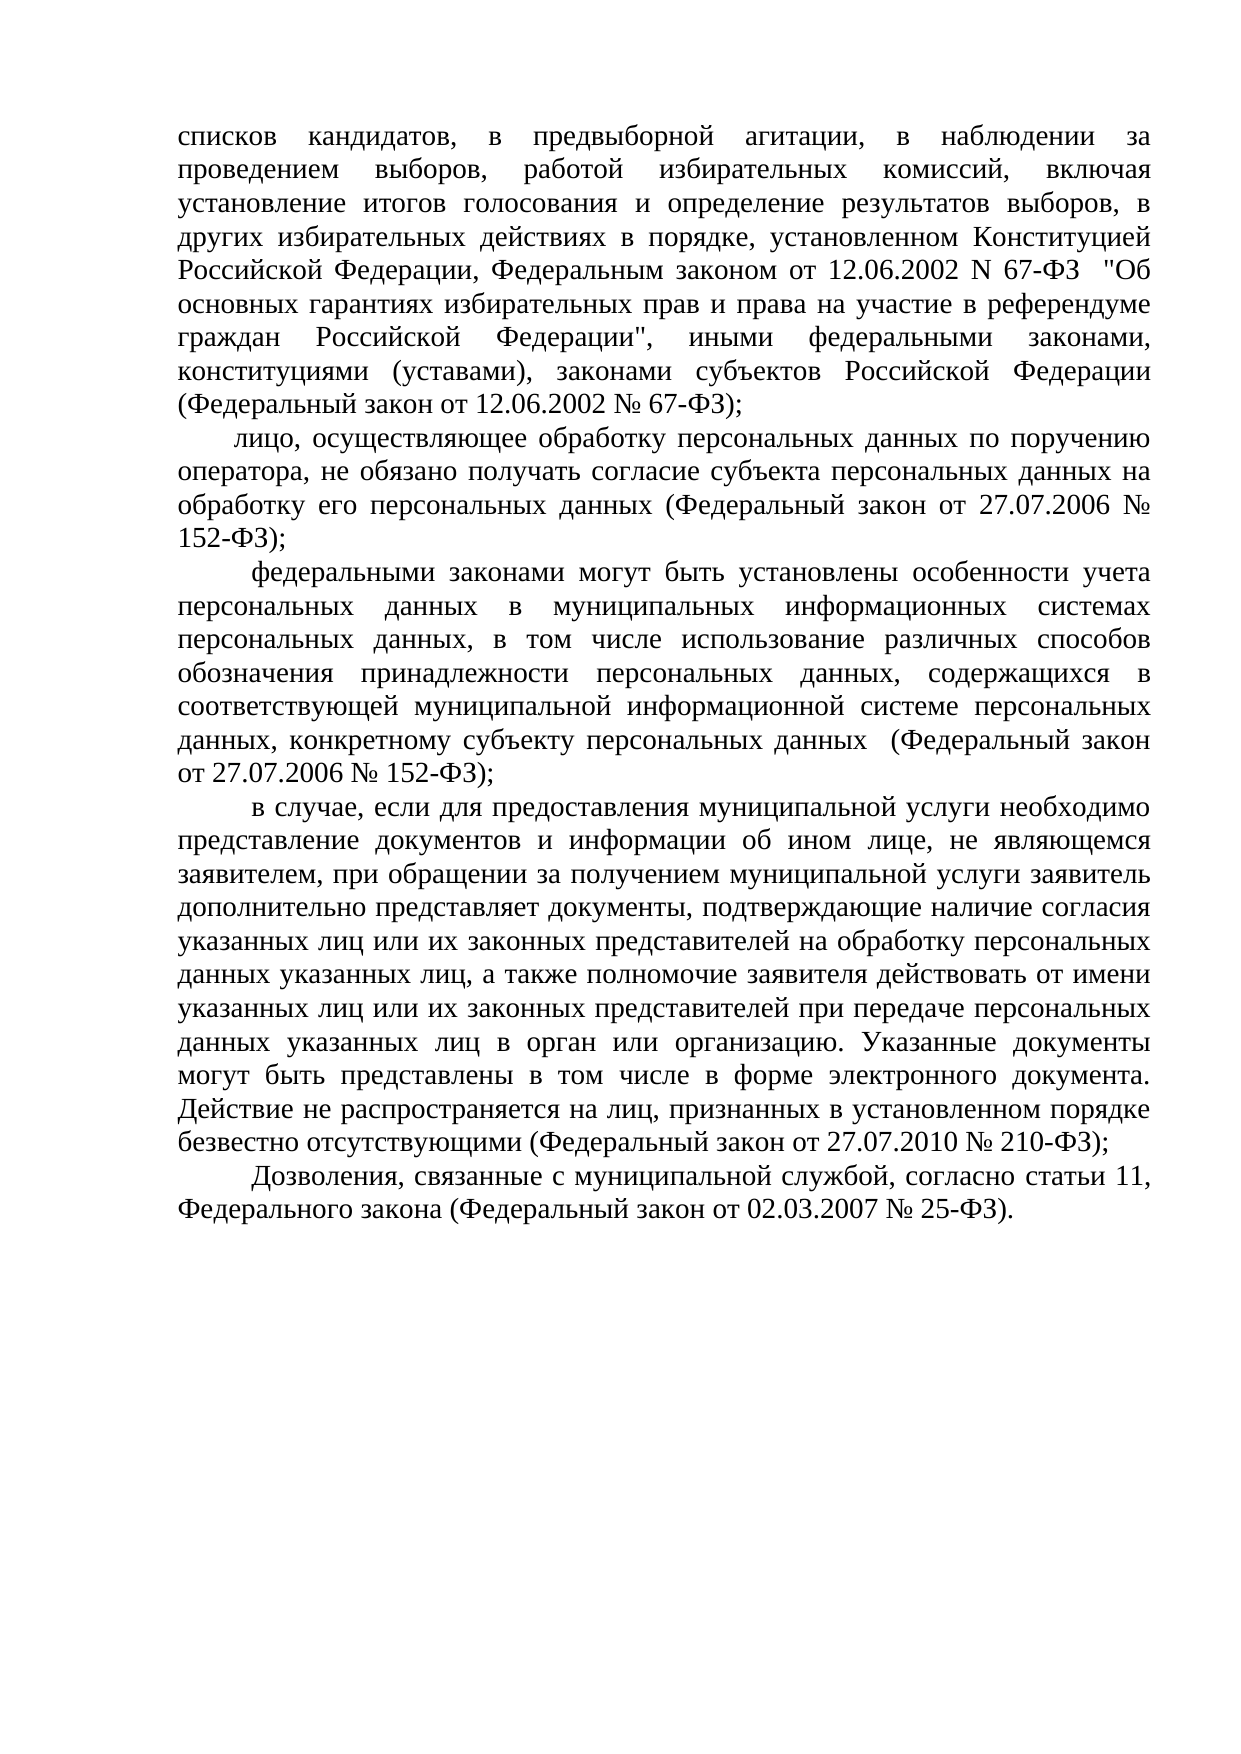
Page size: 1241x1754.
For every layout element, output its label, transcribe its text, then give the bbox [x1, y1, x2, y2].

text федеральными законами могут быть установлены особенности учета персональных данных в муниципальных информационных системах персональных данных, в том числе использование различных способов обозначения принадлежности персональных данных, содержащихся в соответствующей муниципальной информационной системе персональных данных, конкретному субъекту персональных данных (Федеральный закон от 27.07.2006 № 152-ФЗ); [177, 554, 1152, 789]
text Дозволения, связанные с муниципальной службой, согласно статьи 11, Федерального закона (Федеральный закон от 02.03.2007 № 25-ФЗ). [177, 1158, 1152, 1225]
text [177, 118, 1152, 420]
text лицо, осуществляющее обработку персональных данных по поручению оператора, не обязано получать согласие субъекта персональных данных на обработку его персональных данных (Федеральный закон от 27.07.2006 № 152-ФЗ); [177, 420, 1152, 554]
text в случае, если для предоставления муниципальной услуги необходимо представление документов и информации об ином лице, не являющемся заявителем, при обращении за получением муниципальной услуги заявитель дополнительно представляет документы, подтверждающие наличие согласия указанных лиц или их законных представителей на обработку персональных данных указанных лиц, а также полномочие заявителя действовать от имени указанных лиц или их законных представителей при передаче персональных данных указанных лиц в орган или организацию. Указанные документы могут быть представлены в том числе в форме электронного документа. Действие не распространяется на лиц, признанных в установленном порядке безвестно отсутствующими (Федеральный закон от 27.07.2010 № 210-ФЗ); [177, 789, 1152, 1158]
